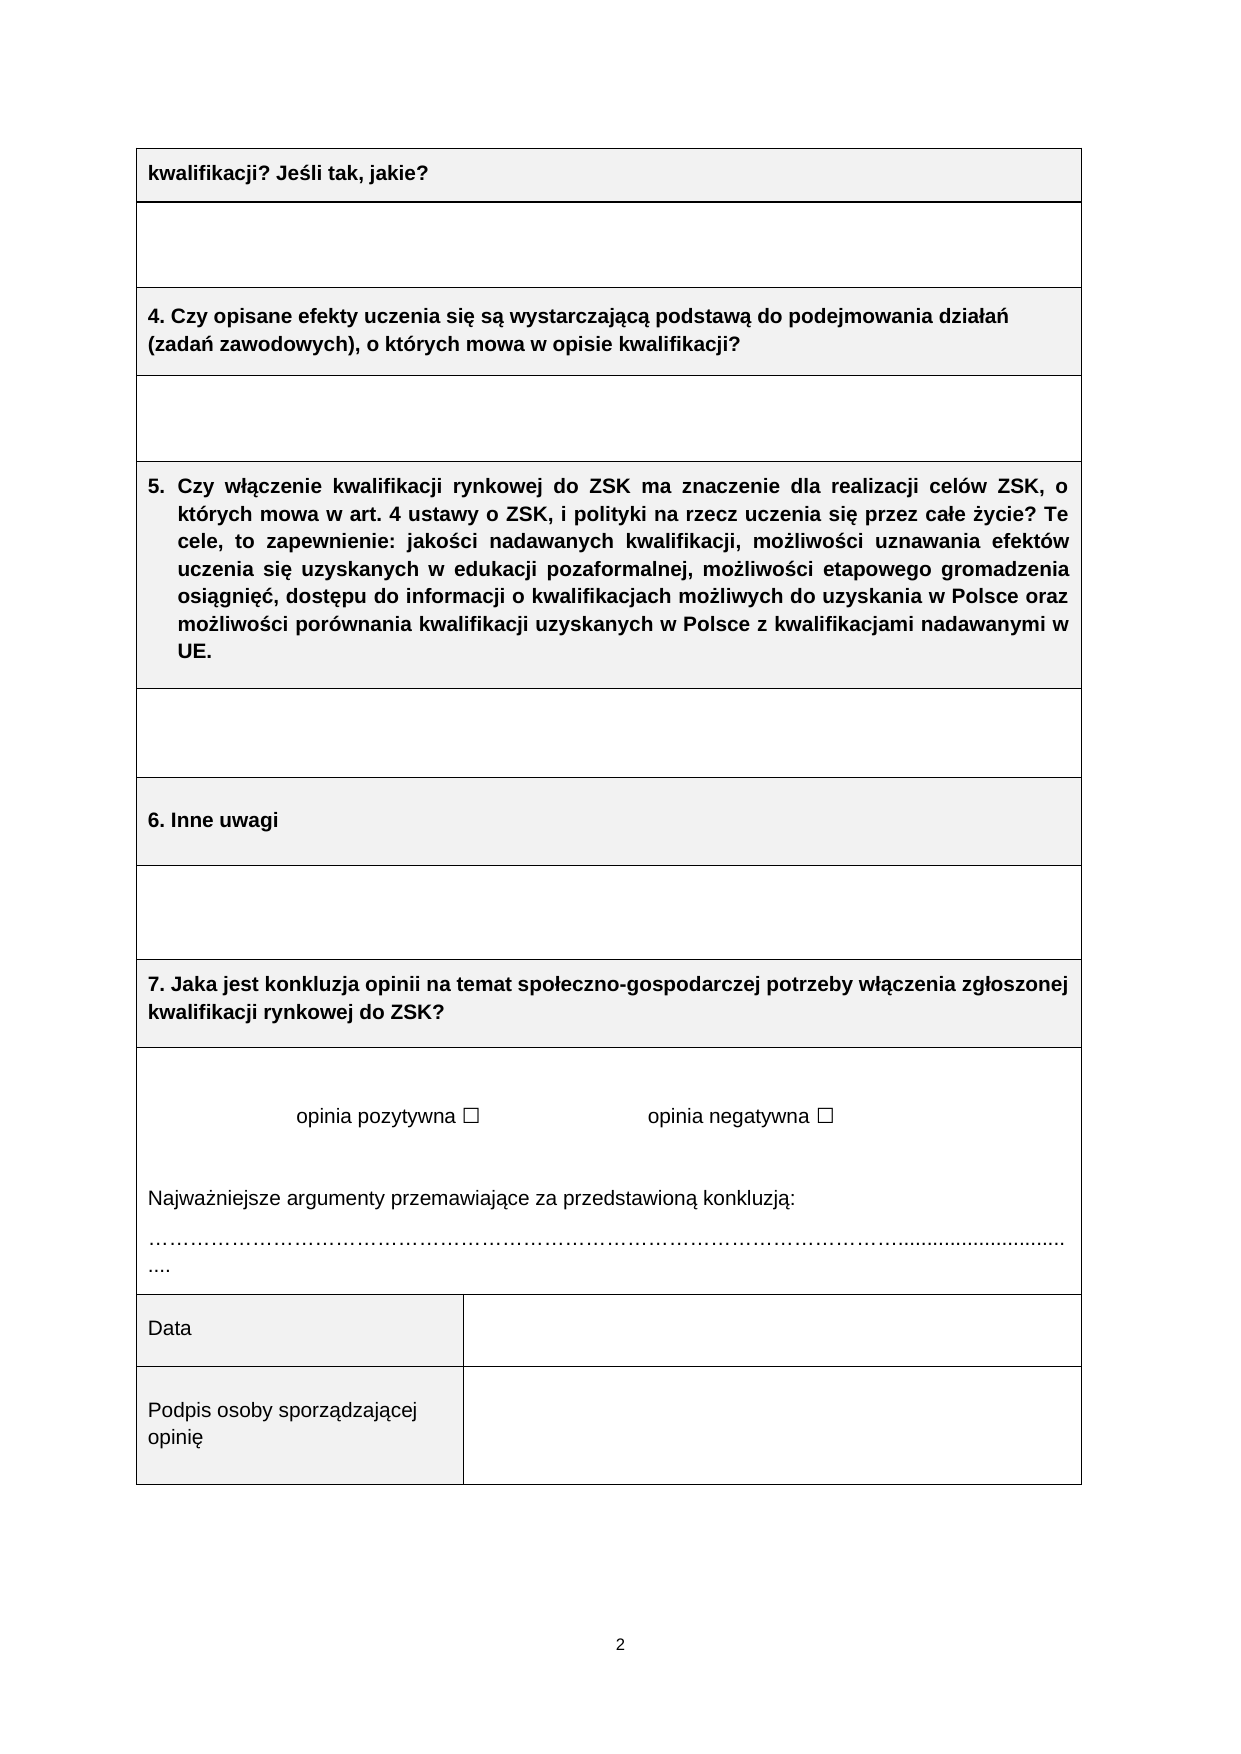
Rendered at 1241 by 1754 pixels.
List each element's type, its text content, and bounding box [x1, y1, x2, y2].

table_cell Podpis osoby sporządzającej opinię [137, 1367, 463, 1484]
table_cell [137, 203, 1081, 287]
table_cell 7. Jaka jest konkluzja opinii na temat społeczno-gospodarczej potrzeby włączenia zgłoszonej kwalifikacji rynkowej do ZSK? [137, 960, 1081, 1047]
table_cell [137, 376, 1081, 461]
table_cell Czy włączenie kwalifikacji rynkowej do ZSK ma znaczenie dla realizacji celów ZSK, o których mowa w art. 4 ustawy o ZSK, i polityki na rzecz uczenia się przez całe życie? Te cele, to zapewnienie: jakości nadawanych kwalifikacji, możliwości uznawania efektów uczenia się uzyskanych w edukacji pozaformalnej, możliwości etapowego gromadzenia osiągnięć, dostępu do informacji o kwalifikacjach możliwych do uzyskania w Polsce oraz możliwości porównania kwalifikacji uzyskanych w Polsce z kwalifikacjami nadawanymi w UE. [137, 462, 1081, 688]
table_cell [464, 1367, 1081, 1484]
table_cell 6. Inne uwagi [137, 778, 1081, 865]
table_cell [137, 149, 1081, 201]
table_cell opinia pozytywna opinia negatywna Najważniejsze argumenty przemawiające za przedstawioną konkluzją: ………………………………………………………………………………………………................................. [137, 1048, 1081, 1294]
table_cell [137, 689, 1081, 777]
table_cell [464, 1295, 1081, 1366]
table_cell [137, 866, 1081, 959]
table_cell Data [137, 1295, 463, 1366]
table_cell 4. Czy opisane efekty uczenia się są wystarczającą podstawą do podejmowania działań (zadań zawodowych), o których mowa w opisie kwalifikacji? [137, 288, 1081, 375]
